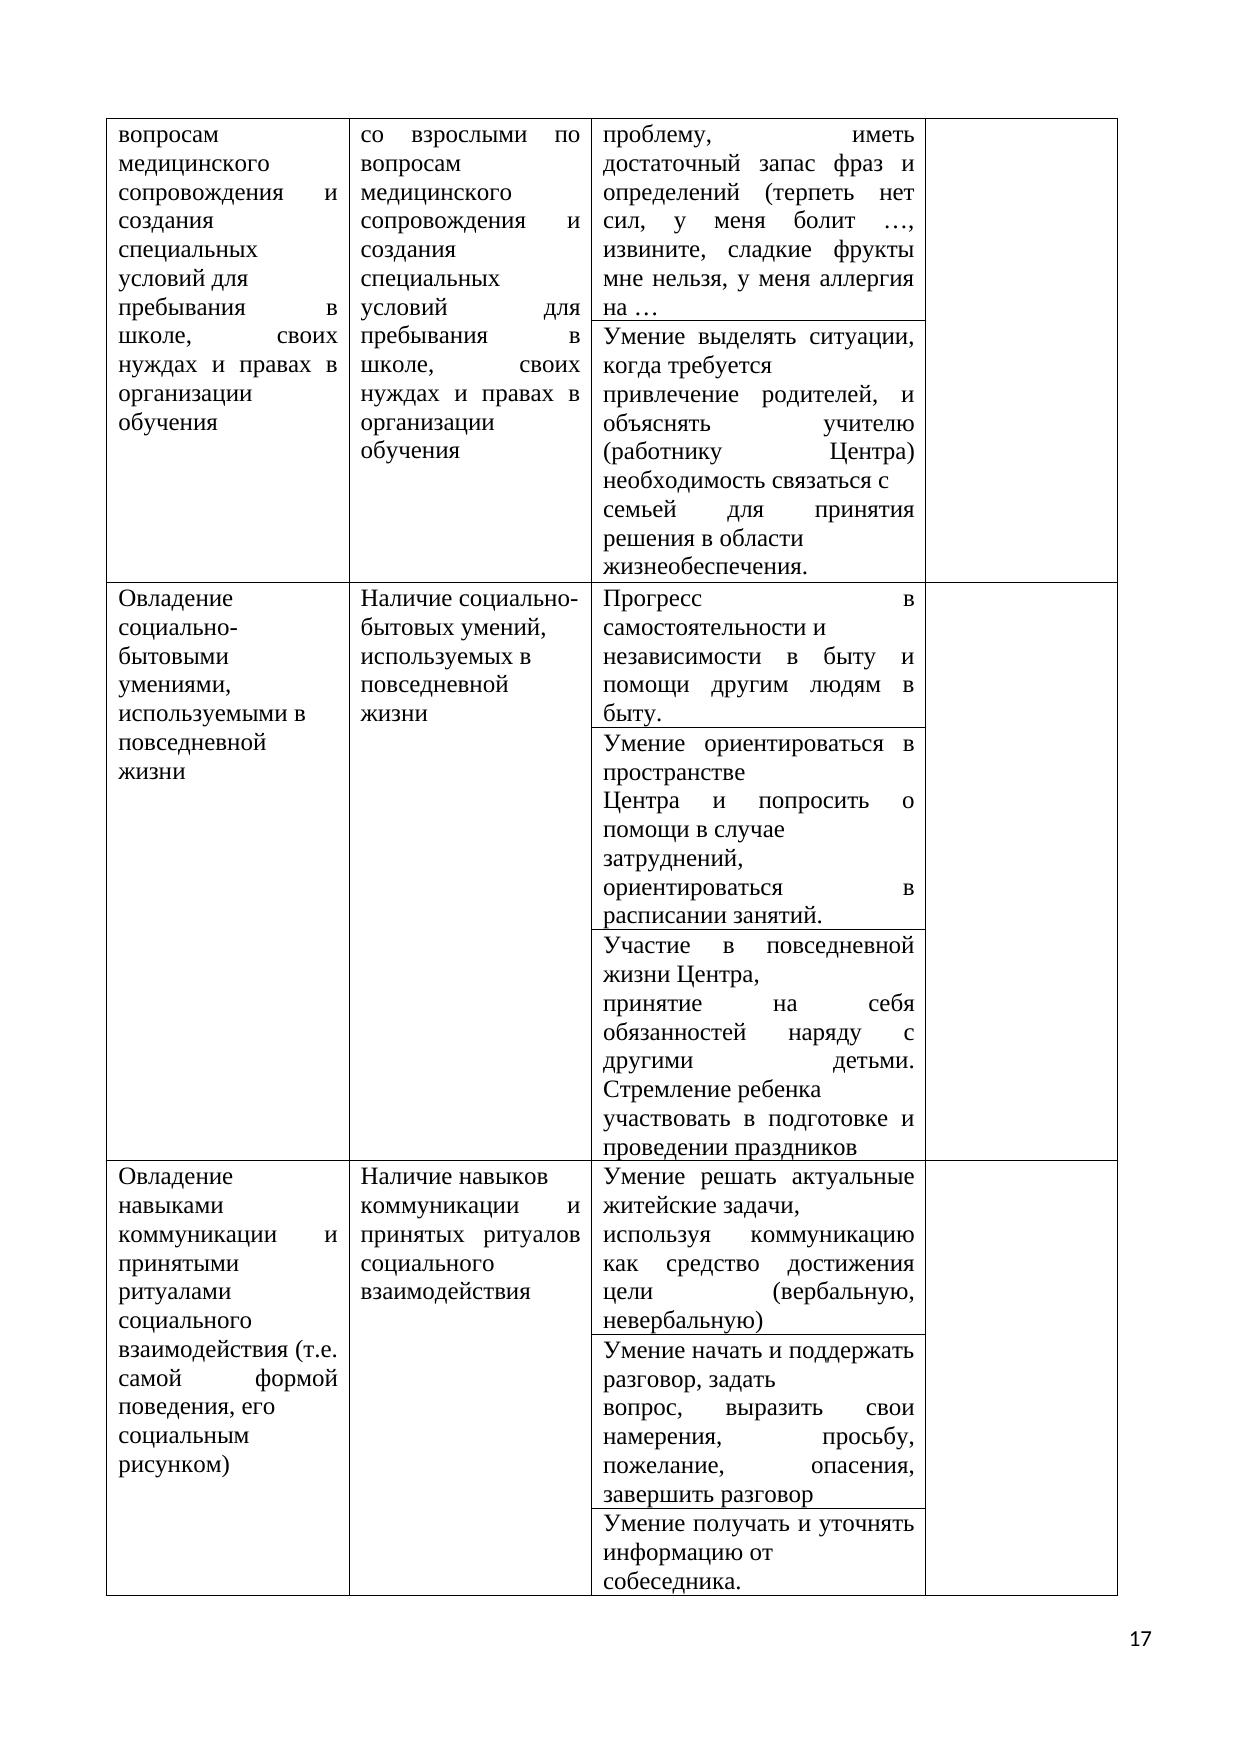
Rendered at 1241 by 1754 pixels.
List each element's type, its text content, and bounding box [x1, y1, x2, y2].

table_cell Наличие навыков коммуникации и принятых ритуалов социального взаимодействия [350, 1161, 591, 1595]
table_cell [592, 119, 925, 320]
table_cell [926, 119, 1117, 582]
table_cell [107, 119, 349, 582]
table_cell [350, 119, 591, 582]
table_cell Умение решать актуальные житейские задачи, используя коммуникацию как средство достижения цели (вербальную, невербальную) [592, 1161, 925, 1334]
table_cell Умение выделять ситуации, когда требуется привлечение родителей, и объяснять учителю (работнику Центра) необходимость связаться с семьей для принятия решения в области жизнеобеспечения. [592, 321, 925, 582]
table_cell Умение ориентироваться в пространстве Центра и попросить о помощи в случае затруднений, ориентироваться в расписании занятий. [592, 728, 925, 929]
table_cell Овладение навыками коммуникации и принятыми ритуалами социального взаимодействия (т.е. самой формой поведения, его социальным рисунком) [107, 1161, 349, 1595]
table_cell Участие в повседневной жизни Центра, принятие на себя обязанностей наряду с другими детьми. Стремление ребенка участвовать в подготовке и проведении праздников [592, 930, 925, 1160]
table_cell Умение начать и поддержать разговор, задать вопрос, выразить свои намерения, просьбу, пожелание, опасения, завершить разговор [592, 1335, 925, 1507]
table_cell Прогресс в самостоятельности и независимости в быту и помощи другим людям в быту. [592, 583, 925, 727]
table_cell [926, 1161, 1117, 1595]
table_cell Наличие социально- бытовых умений, используемых в повседневной жизни [350, 583, 591, 1160]
table_cell Овладение социально- бытовыми умениями, используемыми в повседневной жизни [107, 583, 349, 1160]
table_cell [926, 583, 1117, 1160]
table_cell Умение получать и уточнять информацию от собеседника. [592, 1509, 925, 1595]
